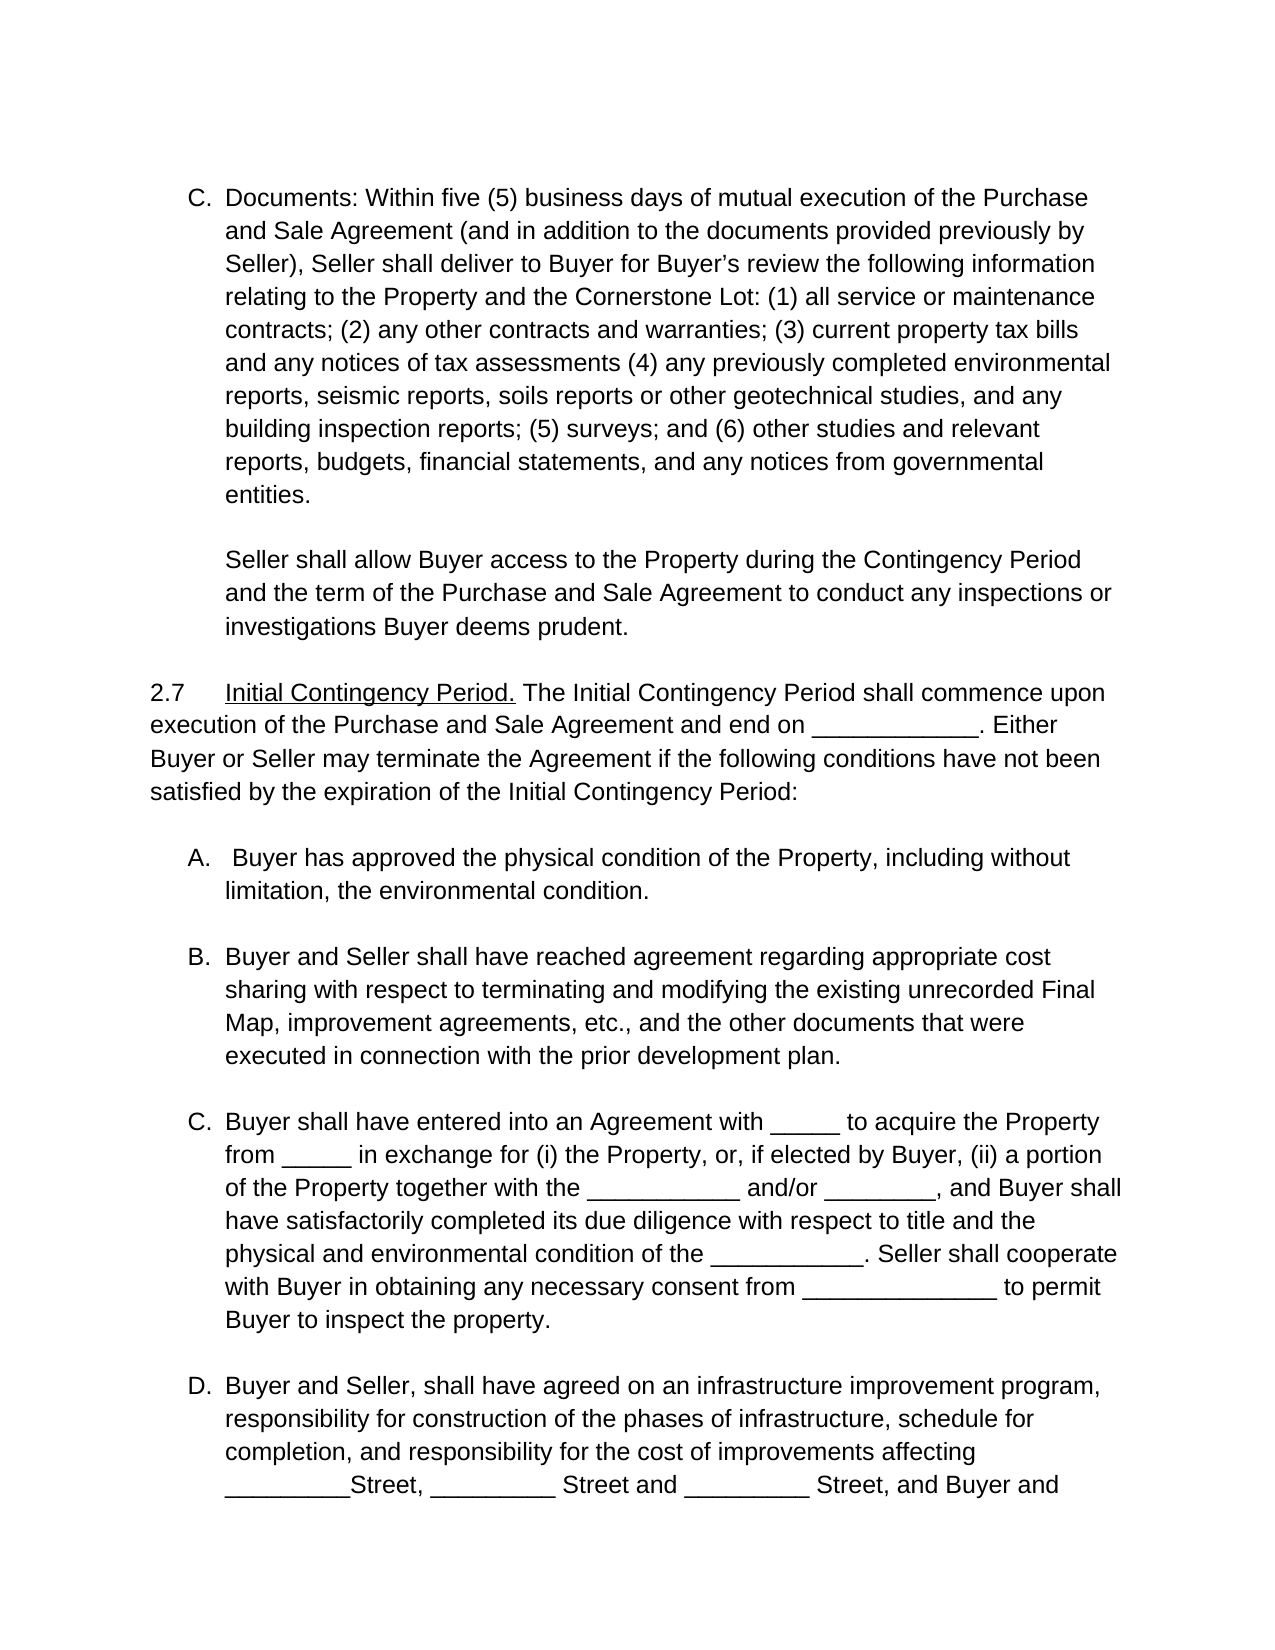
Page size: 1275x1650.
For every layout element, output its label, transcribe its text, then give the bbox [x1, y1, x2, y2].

list 2.7 Initial Contingency Period. The Initial Contingency Period shall commence upon execution of the Purchase and Sale Agreement and end on ____________. Either Buyer or Seller may terminate the Agreement if the following conditions have not been satisfied by the expiration of the Initial Contingency Period: [150, 677, 1125, 805]
list Buyer shall have entered into an Agreement with _____ to acquire the Property from _____ in exchange for (i) the Property, or, if elected by Buyer, (ii) a portion of the Property together with the ___________ and/or ________, and Buyer shall have satisfactorily completed its due diligence with respect to title and the physical and environmental condition of the ___________. Seller shall cooperate with Buyer in obtaining any necessary consent from ______________ to permit Buyer to inspect the property. [187, 1107, 1125, 1334]
list Seller shall allow Buyer access to the Property during the Contingency Period and the term of the Purchase and Sale Agreement to conduct any inspections or investigations Buyer deems prudent. [187, 545, 1125, 640]
list C. Documents: Within five (5) business days of mutual execution of the Purchase and Sale Agreement (and in addition to the documents provided previously by Seller), Seller shall deliver to Buyer for Buyer’s review the following information relating to the Property and the Cornerstone Lot: (1) all service or maintenance contracts; (2) any other contracts and warranties; (3) current property tax bills and any notices of tax assessments (4) any previously completed environmental reports, seismic reports, soils reports or other geotechnical studies, and any building inspection reports; (5) surveys; and (6) other studies and relevant reports, budgets, financial statements, and any notices from governmental entities. [187, 183, 1125, 509]
list A. Buyer has approved the physical condition of the Property, including without limitation, the environmental condition. [187, 843, 1125, 904]
list B. Buyer and Seller shall have reached agreement regarding appropriate cost sharing with respect to terminating and modifying the existing unrecorded Final Map, improvement agreements, etc., and the other documents that were executed in connection with the prior development plan. [187, 942, 1125, 1069]
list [187, 1371, 1125, 1499]
